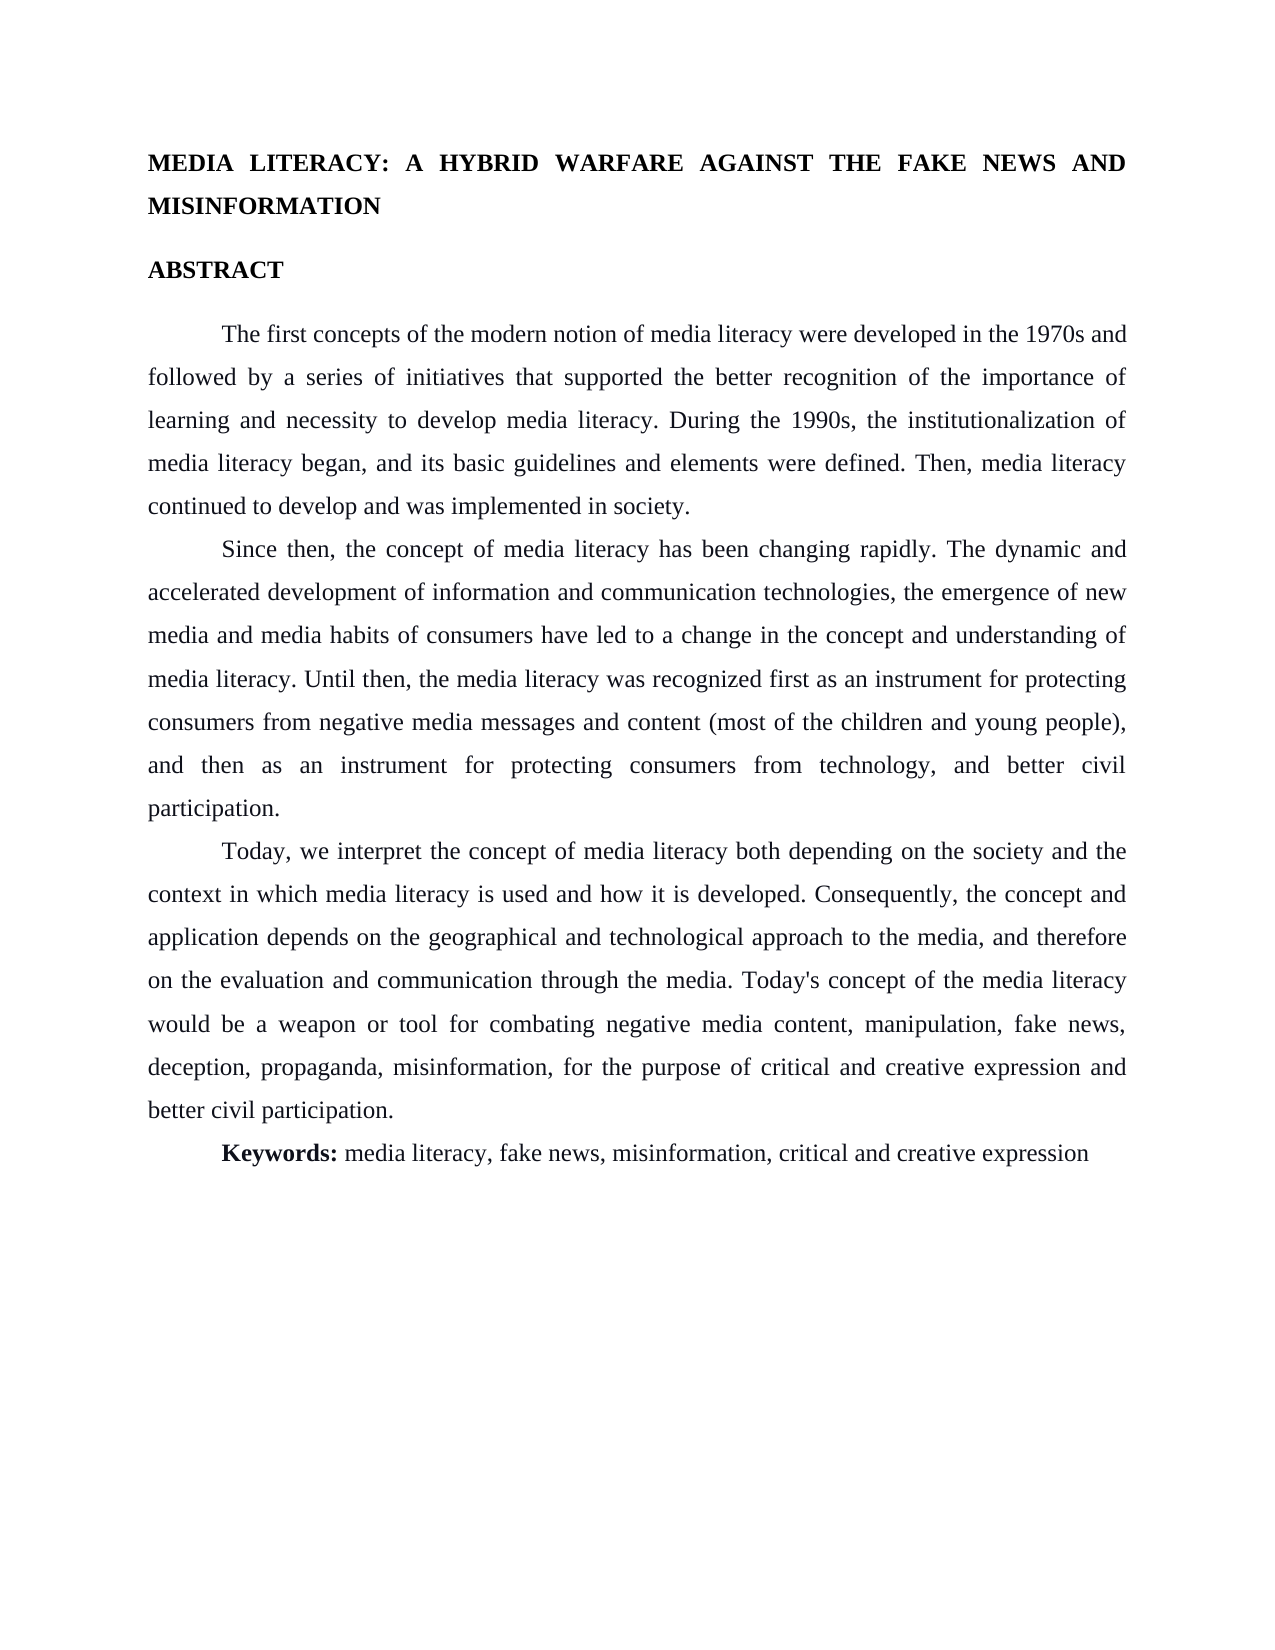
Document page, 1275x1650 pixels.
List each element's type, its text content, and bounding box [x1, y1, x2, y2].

text Keywords: media literacy, fake news, misinformation, critical and creative expression [148, 1138, 1127, 1167]
text The first concepts of the modern notion of media literacy were developed in the 1970s and followed by a series of initiatives that supported the better recognition of the importance of learning and necessity to develop media literacy. During the 1990s, the institutionalization of media literacy began, and its basic guidelines and elements were defined. Then, media literacy continued to develop and was implemented in society. [148, 319, 1127, 520]
text Since then, the concept of media literacy has been changing rapidly. The dynamic and accelerated development of information and communication technologies, the emergence of new media and media habits of consumers have led to a change in the concept and understanding of media literacy. Until then, the media literacy was recognized first as an instrument for protecting consumers from negative media messages and content (most of the children and young people), and then as an instrument for protecting consumers from technology, and better civil participation. [148, 534, 1127, 822]
text Today, we interpret the concept of media literacy both depending on the society and the context in which media literacy is used and how it is developed. Consequently, the concept and application depends on the geographical and technological approach to the media, and therefore on the evaluation and communication through the media. Today's concept of the media literacy would be a weapon or tool for combating negative media content, manipulation, fake news, deception, propaganda, misinformation, for the purpose of critical and creative expression and better civil participation. [148, 836, 1127, 1124]
text ABSTRACT [148, 255, 1127, 283]
text MEDIA LITERACY: A HYBRID WARFARE AGAINST THE FAKE NEWS AND MISINFORMATION [148, 148, 1127, 219]
